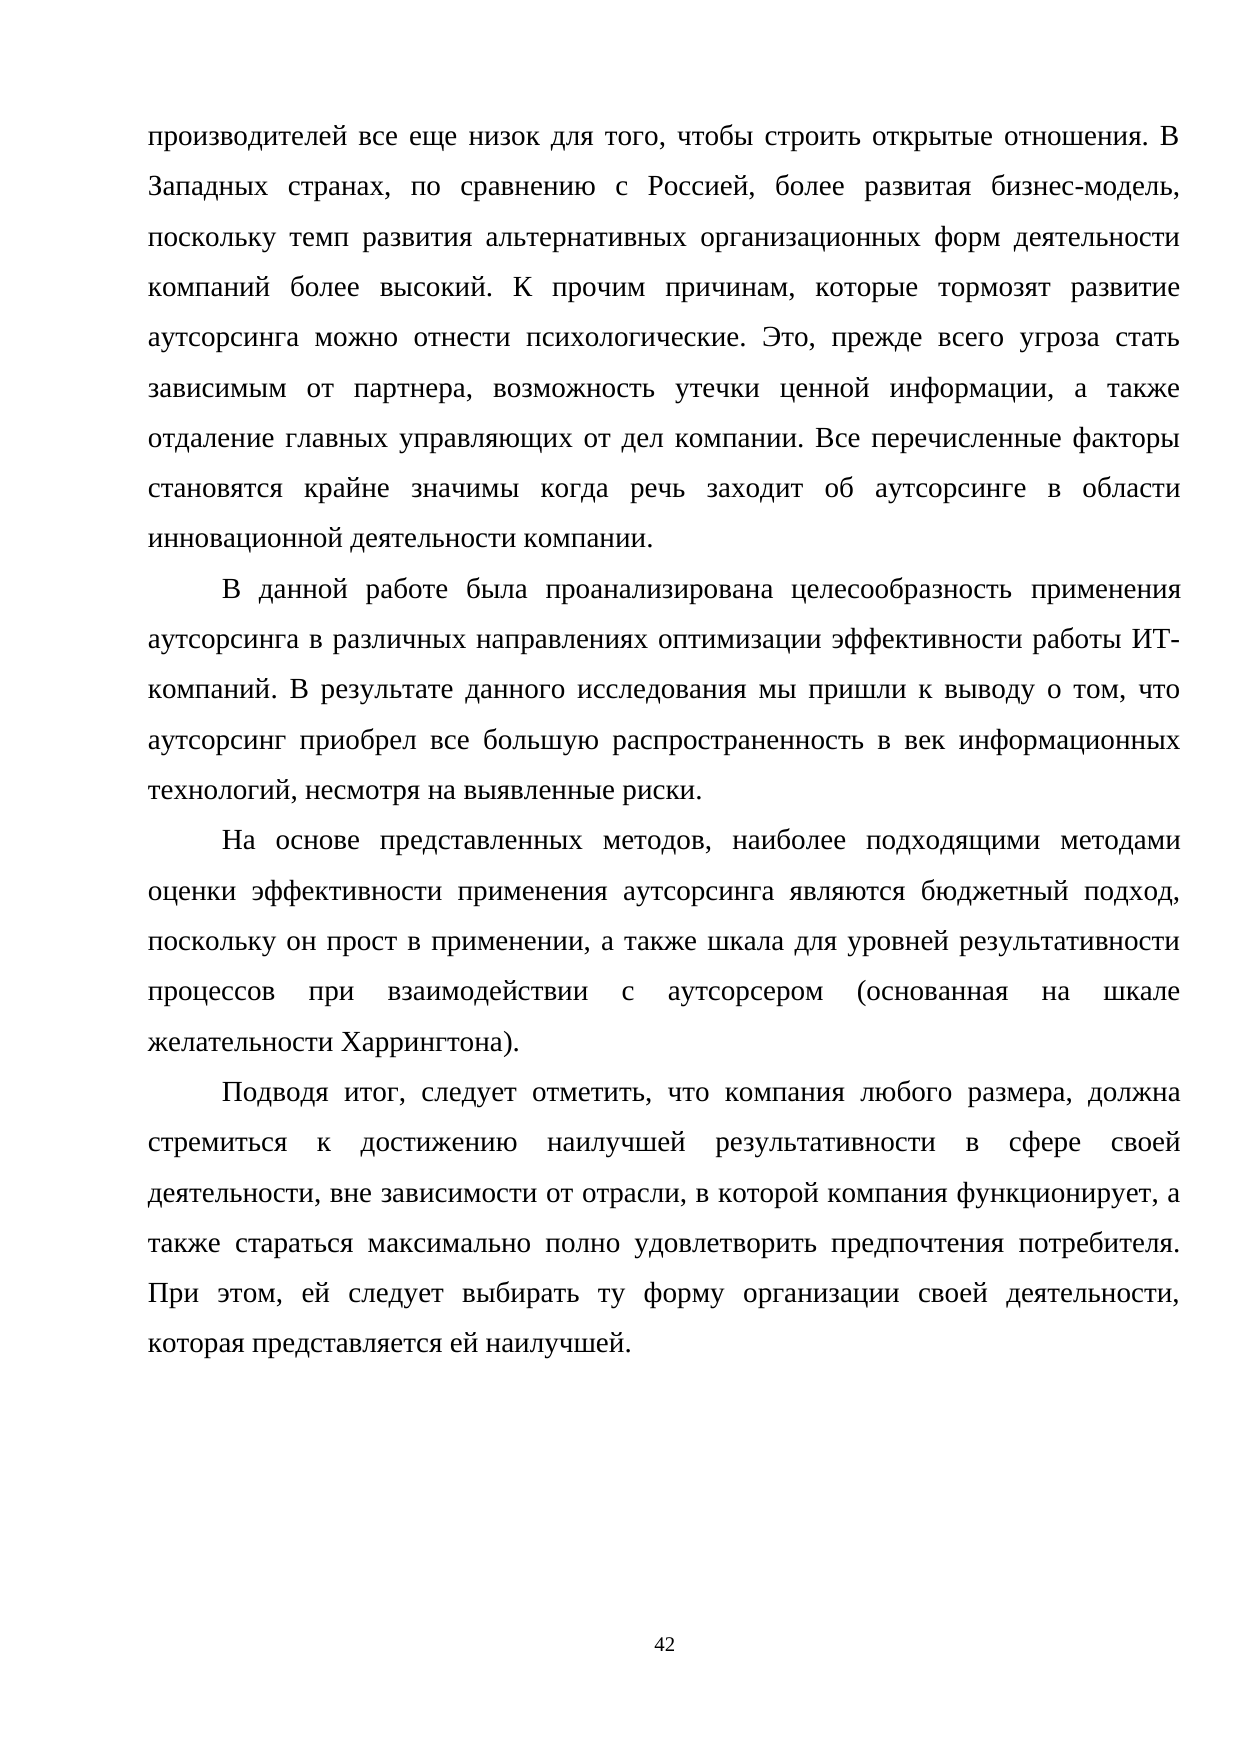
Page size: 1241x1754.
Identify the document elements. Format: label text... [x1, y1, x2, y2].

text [148, 118, 1181, 554]
text Подводя итог, следует отметить, что компания любого размера, должна стремиться к достижению наилучшей результативности в сфере своей деятельности, вне зависимости от отрасли, в которой компания функционирует, а также стараться максимально полно удовлетворить предпочтения потребителя. При этом, ей следует выбирать ту форму организации своей деятельности, которая представляется ей наилучшей. [148, 1074, 1181, 1359]
text В данной работе была проанализирована целесообразность применения аутсорсинга в различных направлениях оптимизации эффективности работы ИТ-компаний. В результате данного исследования мы пришли к выводу о том, что аутсорсинг приобрел все большую распространенность в век информационных технологий, несмотря на выявленные риски. [148, 571, 1181, 806]
text На основе представленных методов, наиболее подходящими методами оценки эффективности применения аутсорсинга являются бюджетный подход, поскольку он прост в применении, а также шкала для уровней результативности процессов при взаимодействии с аутсорсером (основанная на шкале желательности Харрингтона). [148, 822, 1181, 1057]
